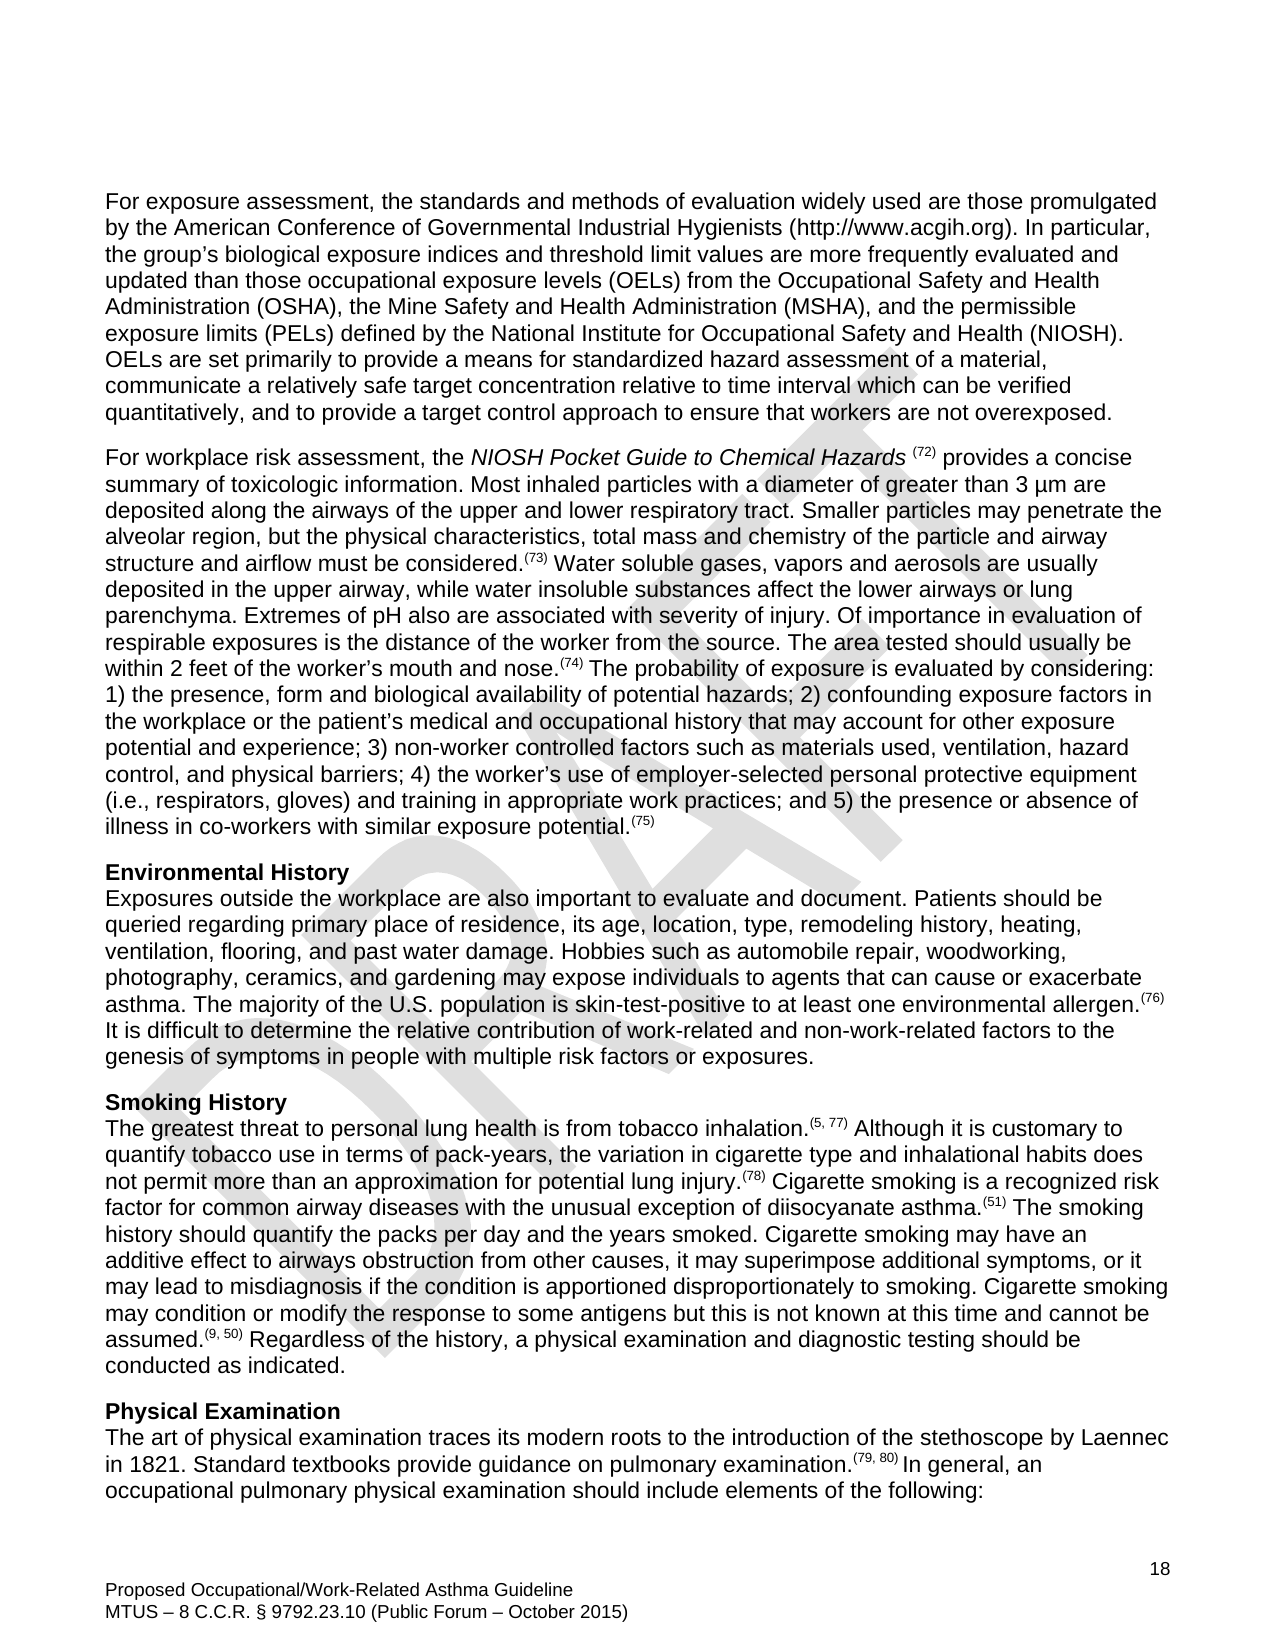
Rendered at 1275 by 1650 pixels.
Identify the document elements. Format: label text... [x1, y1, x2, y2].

text Smoking History [105, 1089, 1170, 1115]
text Physical Examination [105, 1398, 1170, 1424]
text Exposures outside the workplace are also important to evaluate and document. Patients should be queried regarding primary place of residence, its age, location, type, remodeling history, heating, ventilation, flooring, and past water damage. Hobbies such as automobile repair, woodworking, photography, ceramics, and gardening may expose individuals to agents that can cause or exacerbate asthma. The majority of the U.S. population is skin-test-positive to at least one environmental allergen.(76) It is difficult to determine the relative contribution of work-related and non-work-related factors to the genesis of symptoms in people with multiple risk factors or exposures. [105, 885, 1170, 1069]
text For workplace risk assessment, the NIOSH Pocket Guide to Chemical Hazards (72) provides a concise summary of toxicologic information. Most inhaled particles with a diameter of greater than 3 µm are deposited along the airways of the upper and lower respiratory tract. Smaller particles may penetrate the alveolar region, but the physical characteristics, total mass and chemistry of the particle and airway structure and airflow must be considered.(73) Water soluble gases, vapors and aerosols are usually deposited in the upper airway, while water insoluble substances affect the lower airways or lung parenchyma. Extremes of pH also are associated with severity of injury. Of importance in evaluation of respirable exposures is the distance of the worker from the source. The area tested should usually be within 2 feet of the worker’s mouth and nose.(74) The probability of exposure is evaluated by considering: 1) the presence, form and biological availability of potential hazards; 2) confounding exposure factors in the workplace or the patient’s medical and occupational history that may account for other exposure potential and experience; 3) non-worker controlled factors such as materials used, ventilation, hazard control, and physical barriers; 4) the worker’s use of employer-selected personal protective equipment (i.e., respirators, gloves) and training in appropriate work practices; and 5) the presence or absence of illness in co-workers with similar exposure potential.(75) [105, 444, 1170, 839]
text The greatest threat to personal lung health is from tobacco inhalation.(5, 77) Although it is customary to quantify tobacco use in terms of pack-years, the variation in cigarette type and inhalational habits does not permit more than an approximation for potential lung injury.(78) Cigarette smoking is a recognized risk factor for common airway diseases with the unusual exception of diisocyanate asthma.(51) The smoking history should quantify the packs per day and the years smoked. Cigarette smoking may have an additive effect to airways obstruction from other causes, it may superimpose additional symptoms, or it may lead to misdiagnosis if the condition is apportioned disproportionately to smoking. Cigarette smoking may condition or modify the response to some antigens but this is not known at this time and cannot be assumed.(9, 50) Regardless of the history, a physical examination and diagnostic testing should be conducted as indicated. [105, 1115, 1170, 1379]
text The art of physical examination traces its modern roots to the introduction of the stethoscope by Laennec in 1821. Standard textbooks provide guidance on pulmonary examination.(79, 80) In general, an occupational pulmonary physical examination should include elements of the following: [105, 1424, 1170, 1503]
text For exposure assessment, the standards and methods of evaluation widely used are those promulgated by the American Conference of Governmental Industrial Hygienists (http://www.acgih.org). In particular, the group’s biological exposure indices and threshold limit values are more frequently evaluated and updated than those occupational exposure levels (OELs) from the Occupational Safety and Health Administration (OSHA), the Mine Safety and Health Administration (MSHA), and the permissible exposure limits (PELs) defined by the National Institute for Occupational Safety and Health (NIOSH). OELs are set primarily to provide a means for standardized hazard assessment of a material, communicate a relatively safe target concentration relative to time interval which can be verified quantitatively, and to provide a target control approach to ensure that workers are not overexposed. [105, 188, 1170, 425]
text Environmental History [105, 859, 1170, 885]
